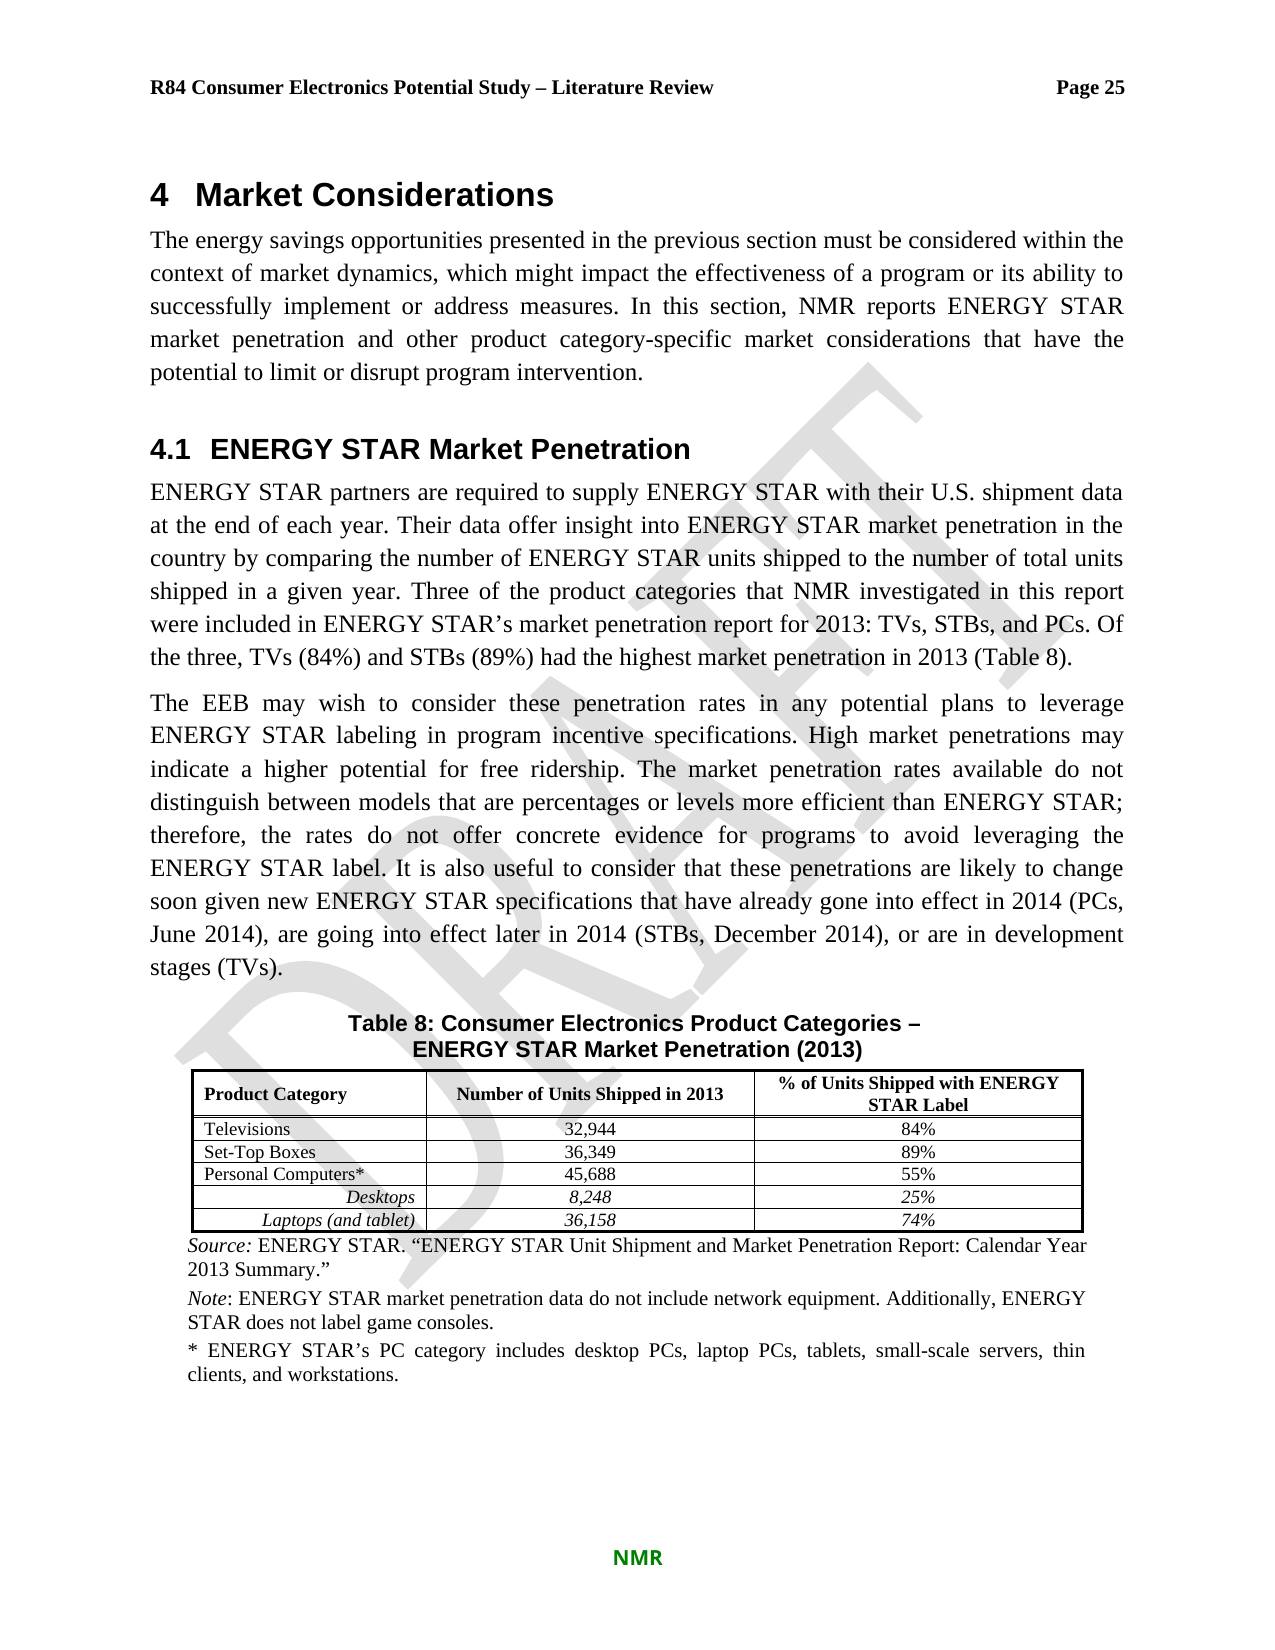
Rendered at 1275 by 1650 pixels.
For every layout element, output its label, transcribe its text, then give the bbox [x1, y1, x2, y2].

table_cell 84% [755, 1118, 1081, 1140]
subtitle Market Considerations [150, 175, 1125, 213]
table_cell 8,248 [427, 1186, 754, 1207]
table_cell Personal Computers* [194, 1163, 426, 1185]
subtitle ENERGY STAR Market Penetration [150, 432, 1125, 466]
table_cell 74% [755, 1209, 1081, 1230]
table_header Product Category [194, 1072, 426, 1115]
table_cell Set-Top Boxes [194, 1141, 426, 1162]
table_cell Desktops [194, 1186, 426, 1207]
text * ENERGY STAR’s PC category includes desktop PCs, laptop PCs, tablets, small-scale servers, thin clients, and workstations. [187, 1338, 1087, 1386]
table_cell Televisions [194, 1118, 426, 1140]
text Source: ENERGY STAR. “ENERGY STAR Unit Shipment and Market Penetration Report: Calendar Year 2013 Summary.” [187, 1233, 1087, 1281]
table_header Number of Units Shipped in 2013 [427, 1072, 754, 1115]
table_cell 25% [755, 1186, 1081, 1207]
text The EEB may wish to consider these penetration rates in any potential plans to leverage ENERGY STAR labeling in program incentive specifications. High market penetrations may indicate a higher potential for free ridership. The market penetration rates available do not distinguish between models that are percentages or levels more efficient than ENERGY STAR; therefore, the rates do not offer concrete evidence for programs to avoid leveraging the ENERGY STAR label. It is also useful to consider that these penetrations are likely to change soon given new ENERGY STAR specifications that have already gone into effect in 2014 (PCs, June 2014), are going into effect later in 2014 (STBs, December 2014), or are in development stages (TVs). [150, 688, 1125, 981]
text ENERGY STAR partners are required to supply ENERGY STAR with their U.S. shipment data at the end of each year. Their data offer insight into ENERGY STAR market penetration in the country by comparing the number of ENERGY STAR units shipped to the number of total units shipped in a given year. Three of the product categories that NMR investigated in this report were included in ENERGY STAR’s market penetration report for 2013: TVs, STBs, and PCs. Of the three, TVs (84%) and STBs (89%) had the highest market penetration in 2013 (Table 8). [150, 477, 1125, 671]
table_header % of Units Shipped with ENERGY STAR Label [755, 1072, 1081, 1115]
table_cell 32,944 [427, 1118, 754, 1140]
text The energy savings opportunities presented in the previous section must be considered within the context of market dynamics, which might impact the effectiveness of a program or its ability to successfully implement or address measures. In this section, NMR reports ENERGY STAR market penetration and other product category-specific market considerations that have the potential to limit or disrupt program intervention. [150, 225, 1125, 386]
table_cell 36,158 [427, 1209, 754, 1230]
table_cell 55% [755, 1163, 1081, 1185]
table_cell 45,688 [427, 1163, 754, 1185]
table_cell 36,349 [427, 1141, 754, 1162]
table_cell 89% [755, 1141, 1081, 1162]
table_cell Laptops (and tablet) [194, 1209, 426, 1230]
text Note: ENERGY STAR market penetration data do not include network equipment. Additionally, ENERGY STAR does not label game consoles. [187, 1286, 1087, 1334]
